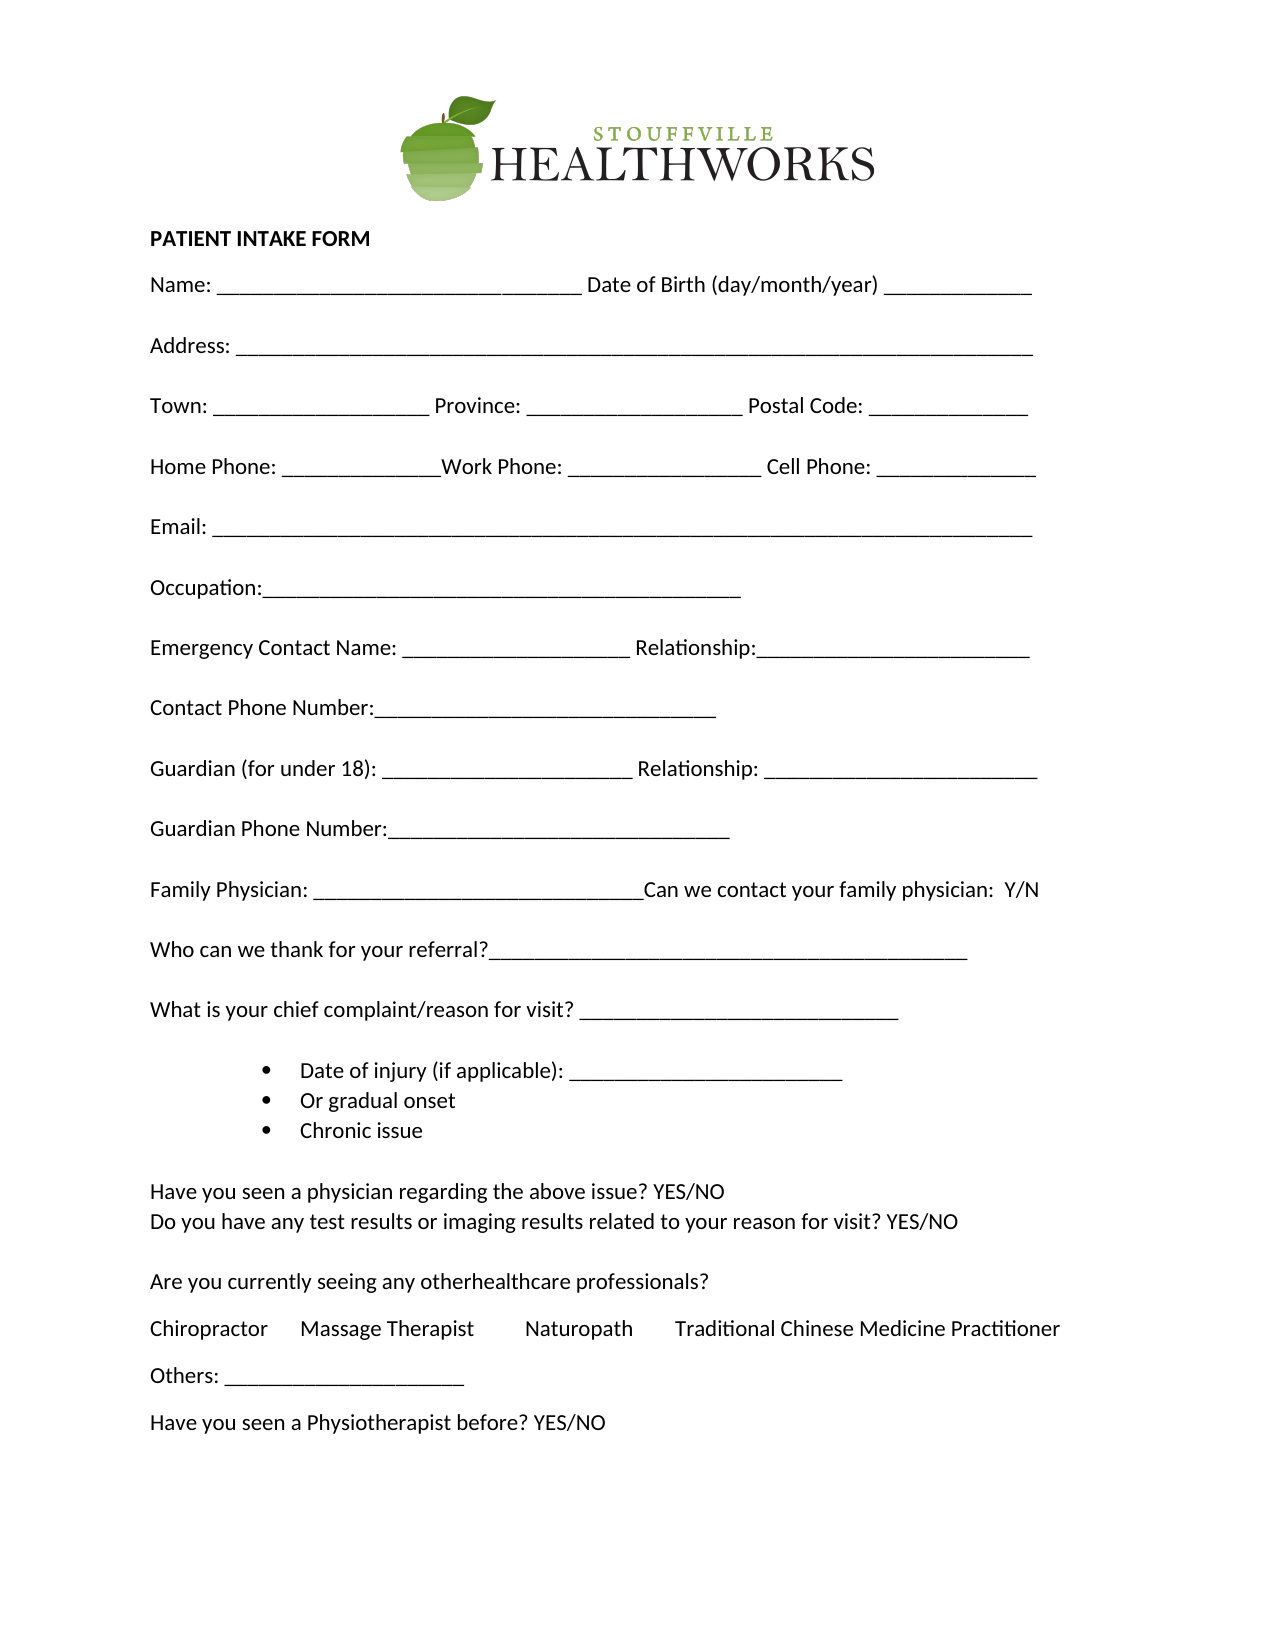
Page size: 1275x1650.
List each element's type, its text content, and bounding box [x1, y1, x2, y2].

text Have you seen a Physiotherapist before? YES/NO [150, 1408, 1125, 1436]
text Others: _____________________ [150, 1361, 1125, 1389]
picture [375, 73, 901, 224]
text Guardian (for under 18): ______________________ Relationship: ________________________ [150, 754, 1125, 782]
list Chronic issue [262, 1116, 1125, 1144]
list Or gradual onset [262, 1086, 1125, 1114]
text Chiropractor Massage Therapist Naturopath Traditional Chinese Medicine Practitioner [150, 1314, 1125, 1342]
text Are you currently seeing any otherhealthcare professionals? [150, 1267, 1125, 1296]
text Emergency Contact Name: ____________________ Relationship:________________________ [150, 633, 1125, 661]
text Contact Phone Number:______________________________ [150, 693, 1125, 722]
text PATIENT INTAKE FORM [150, 224, 1125, 252]
list Date of injury (if applicable): ________________________ [262, 1056, 1125, 1084]
text Occupation:__________________________________________ [150, 573, 1125, 601]
text Have you seen a physician regarding the above issue? YES/NO [150, 1177, 1125, 1205]
text Family Physician: _____________________________Can we contact your family physician: Y/N [150, 875, 1125, 903]
text Guardian Phone Number:______________________________ [150, 814, 1125, 842]
text Town: ___________________ Province: ___________________ Postal Code: ______________ [150, 391, 1125, 419]
text Name: ________________________________ Date of Birth (day/month/year) _____________ [150, 271, 1125, 299]
text Address: ______________________________________________________________________ [150, 331, 1125, 359]
text Who can we thank for your referral?__________________________________________ [150, 935, 1125, 963]
text Email: ________________________________________________________________________ [150, 512, 1125, 540]
text Home Phone: ______________Work Phone: _________________ Cell Phone: ______________ [150, 452, 1125, 480]
text What is your chief complaint/reason for visit? ____________________________ [150, 996, 1125, 1024]
text Do you have any test results or imaging results related to your reason for visit? YES/NO [150, 1207, 1125, 1235]
